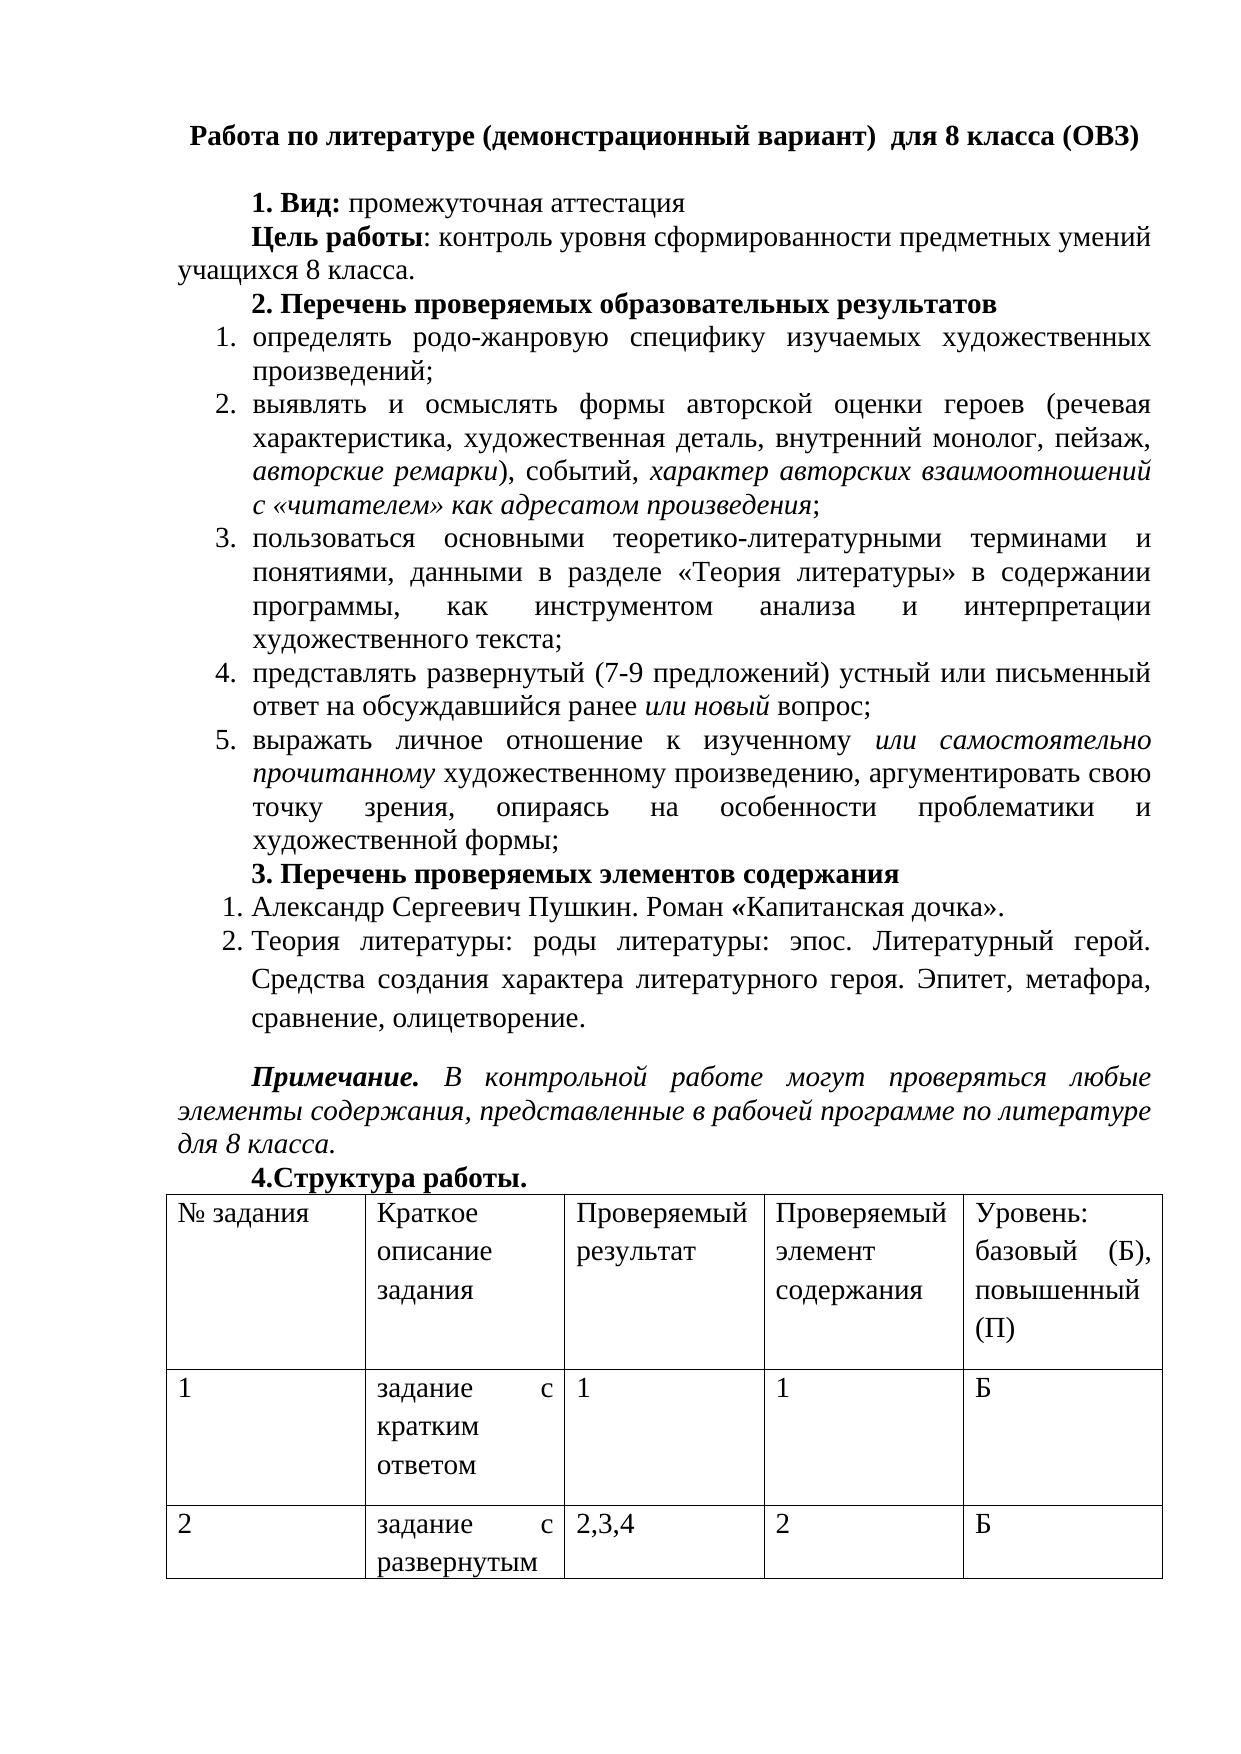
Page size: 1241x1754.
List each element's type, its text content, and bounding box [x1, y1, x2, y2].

text Примечание. В контрольной работе могут проверяться любые элементы содержания, представленные в рабочей программе по литературе для 8 класса. [177, 1059, 1152, 1160]
text Работа по литературе (демонстрационный вариант) для 8 класса (ОВЗ) [177, 118, 1152, 152]
table_cell 1 [565, 1370, 764, 1505]
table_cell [366, 1506, 564, 1578]
list представлять развернутый (7-9 предложений) устный или письменный ответ на обсуждавшийся ранее или новый вопрос; [215, 655, 1152, 722]
table_cell Б [964, 1506, 1162, 1578]
list определять родо-жанровую специфику изучаемых художественных произведений; [215, 319, 1152, 386]
table_header № задания [167, 1195, 365, 1369]
list Теория литературы: роды литературы: эпос. Литературный герой. Средства создания характера литературного героя. Эпитет, метафора, сравнение, олицетворение. [222, 923, 1152, 1034]
table_cell 2 [167, 1506, 365, 1578]
table_header Краткое описание задания [366, 1195, 564, 1369]
table_header Проверяемый результат [565, 1195, 764, 1369]
list пользоваться основными теоретико-литературными терминами и понятиями, данными в разделе «Теория литературы» в содержании программы, как инструментом анализа и интерпретации художественного текста; [215, 521, 1152, 655]
table_cell 1 [765, 1370, 963, 1505]
table_header Проверяемый элемент содержания [765, 1195, 963, 1369]
table_cell Б [964, 1370, 1162, 1505]
text 4.Структура работы. [177, 1160, 1152, 1194]
text Цель работы: контроль уровня сформированности предметных умений учащихся 8 класса. [177, 219, 1152, 286]
list Александр Сергеевич Пушкин. Роман «Капитанская дочка». [222, 889, 1152, 923]
text 2. Перечень проверяемых образовательных результатов [177, 286, 1152, 319]
text 3. Перечень проверяемых элементов содержания [177, 856, 1152, 889]
table_header Уровень: базовый (Б), повышенный (П) [964, 1195, 1162, 1369]
list выявлять и осмыслять формы авторской оценки героев (речевая характеристика, художественная деталь, внутренний монолог, пейзаж, авторские ремарки), событий, характер авторских взаимоотношений с «читателем» как адресатом произведения; [215, 386, 1152, 521]
text 1. Вид: промежуточная аттестация [177, 185, 1152, 219]
table_cell 1 [167, 1370, 365, 1505]
table_cell задание с кратким ответом [366, 1370, 564, 1505]
table_cell 2 [765, 1506, 963, 1578]
table_cell 2,3,4 [565, 1506, 764, 1578]
list выражать личное отношение к изученному или самостоятельно прочитанному художественному произведению, аргументировать свою точку зрения, опираясь на особенности проблематики и художественной формы; [215, 722, 1152, 856]
